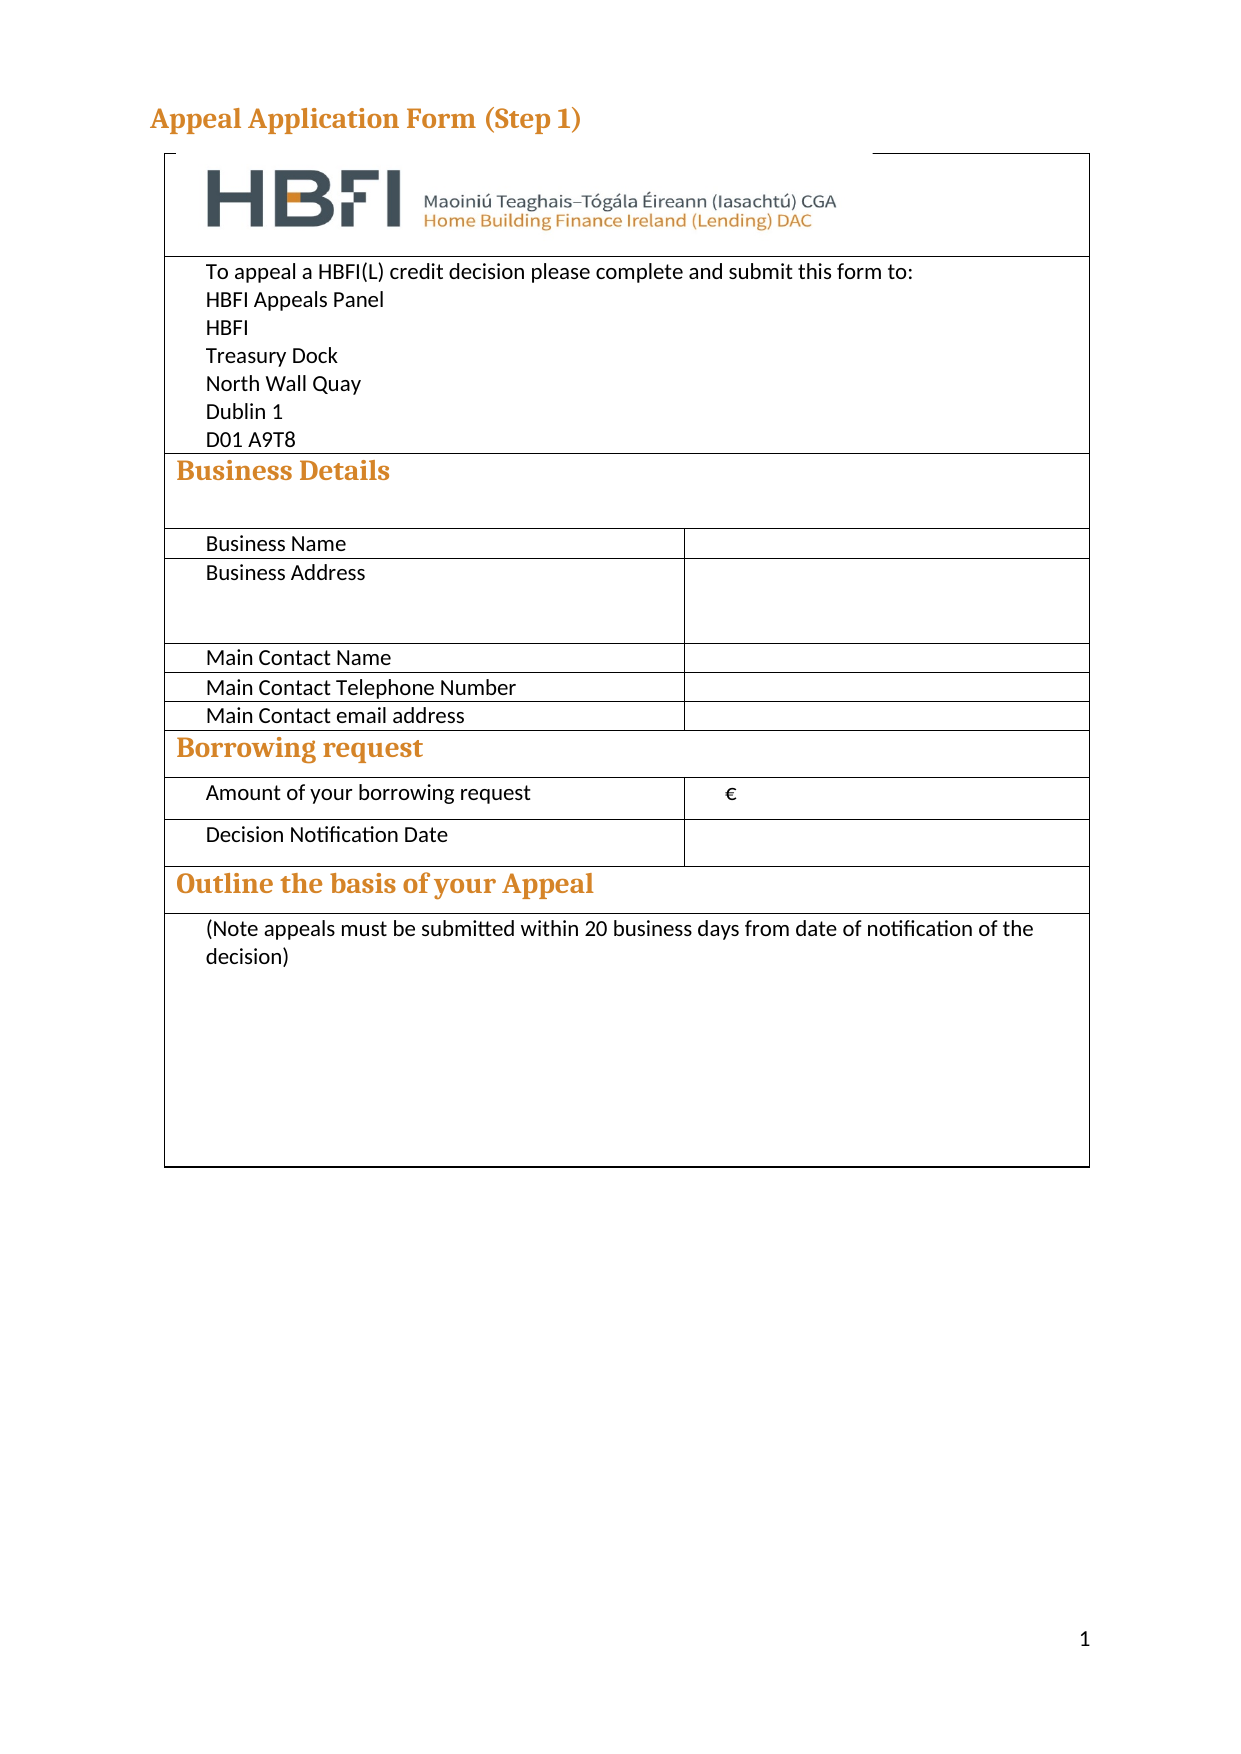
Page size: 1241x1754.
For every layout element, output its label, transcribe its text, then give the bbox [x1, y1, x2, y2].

table_cell Borrowing request [165, 731, 1089, 777]
table_cell Main Contact email address [165, 702, 684, 730]
table_cell € [685, 778, 1089, 819]
table_header [165, 154, 1089, 256]
table_cell [685, 529, 1089, 557]
table_cell To appeal a HBFI(L) credit decision please complete and submit this form to: HBFI Appeals Panel HBFI Treasury Dock North Wall Quay Dublin 1 D01 A9T8 [165, 257, 1089, 453]
table_cell Outline the basis of your Appeal [165, 867, 1089, 913]
table_cell Business Address [165, 559, 684, 642]
table_cell Business Name [165, 529, 684, 557]
table_cell [685, 559, 1089, 642]
table_cell Amount of your borrowing request [165, 778, 684, 819]
table_cell Business Details [165, 454, 1089, 528]
table_cell [685, 702, 1089, 730]
table_cell [685, 820, 1089, 866]
table_cell [685, 644, 1089, 672]
table_cell (Note appeals must be submitted within 20 business days from date of notification of the decision) [165, 914, 1089, 1166]
table_cell Main Contact Name [165, 644, 684, 672]
table_cell Decision Notification Date [165, 820, 684, 866]
table_cell [685, 673, 1089, 701]
subtitle Appeal Application Form (Step 1) [150, 102, 1090, 135]
picture [176, 153, 873, 244]
table_cell Main Contact Telephone Number [165, 673, 684, 701]
